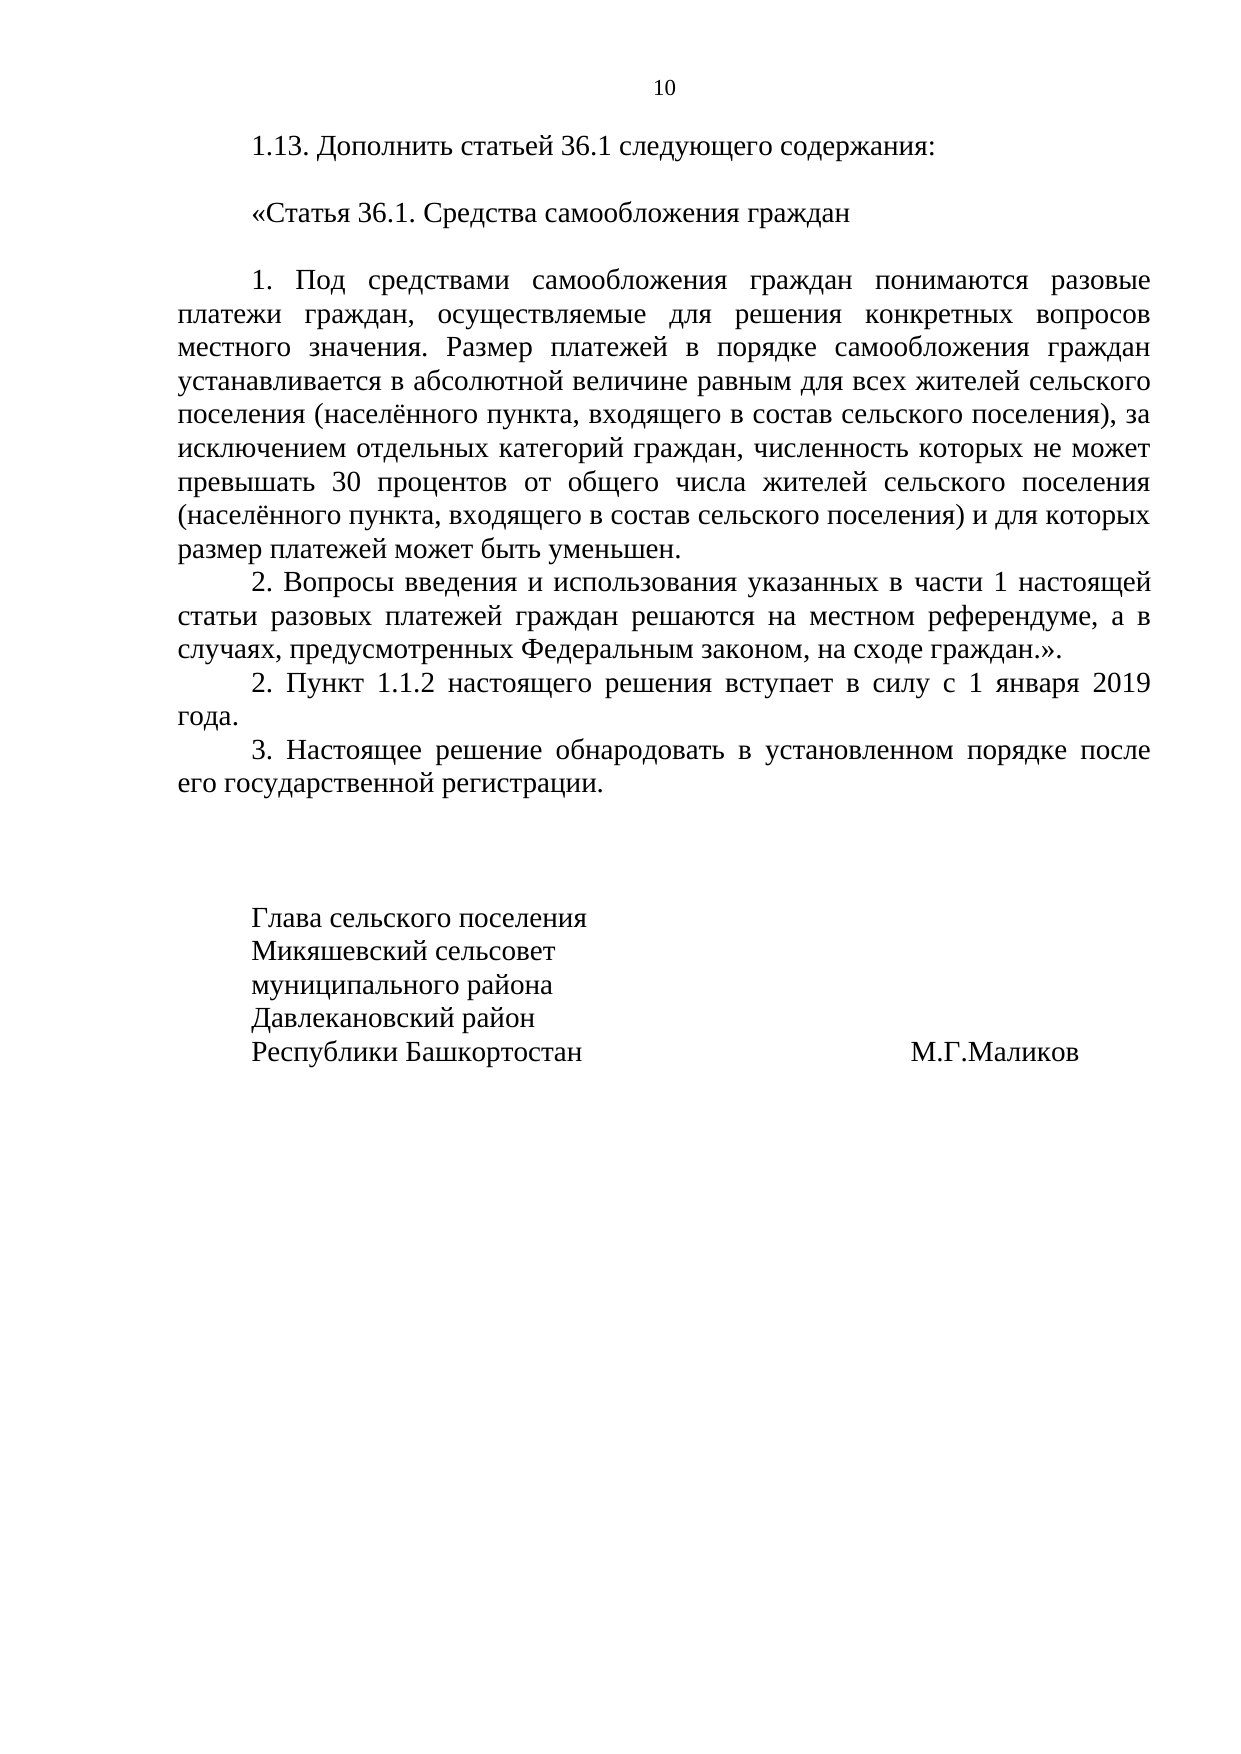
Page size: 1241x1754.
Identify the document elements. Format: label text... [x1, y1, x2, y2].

text 3. Настоящее решение обнародовать в установленном порядке после его государственной регистрации. [177, 732, 1152, 799]
text 2. Пункт 1.1.2 настоящего решения вступает в силу с 1 января 2019 года. [177, 665, 1152, 732]
text муниципального района [177, 967, 1152, 1000]
text Республики Башкортостан М.Г.Маликов [177, 1034, 1152, 1067]
text Микяшевский сельсовет [177, 933, 1152, 967]
text «Статья 36.1. Средства самообложения граждан [177, 195, 1152, 229]
text 1.13. Дополнить статьей 36.1 следующего содержания: [177, 128, 1152, 162]
text Давлекановский район [177, 1000, 1152, 1034]
text 2. Вопросы введения и использования указанных в части 1 настоящей статьи разовых платежей граждан решаются на местном референдуме, а в случаях, предусмотренных Федеральным законом, на сходе граждан.». [177, 564, 1152, 665]
text 1. Под средствами самообложения граждан понимаются разовые платежи граждан, осуществляемые для решения конкретных вопросов местного значения. Размер платежей в порядке самообложения граждан устанавливается в абсолютной величине равным для всех жителей сельского поселения (населённого пункта, входящего в состав сельского поселения), за исключением отдельных категорий граждан, численность которых не может превышать 30 процентов от общего числа жителей сельского поселения (населённого пункта, входящего в состав сельского поселения) и для которых размер платежей может быть уменьшен. [177, 262, 1152, 564]
text Глава сельского поселения [177, 900, 1152, 933]
